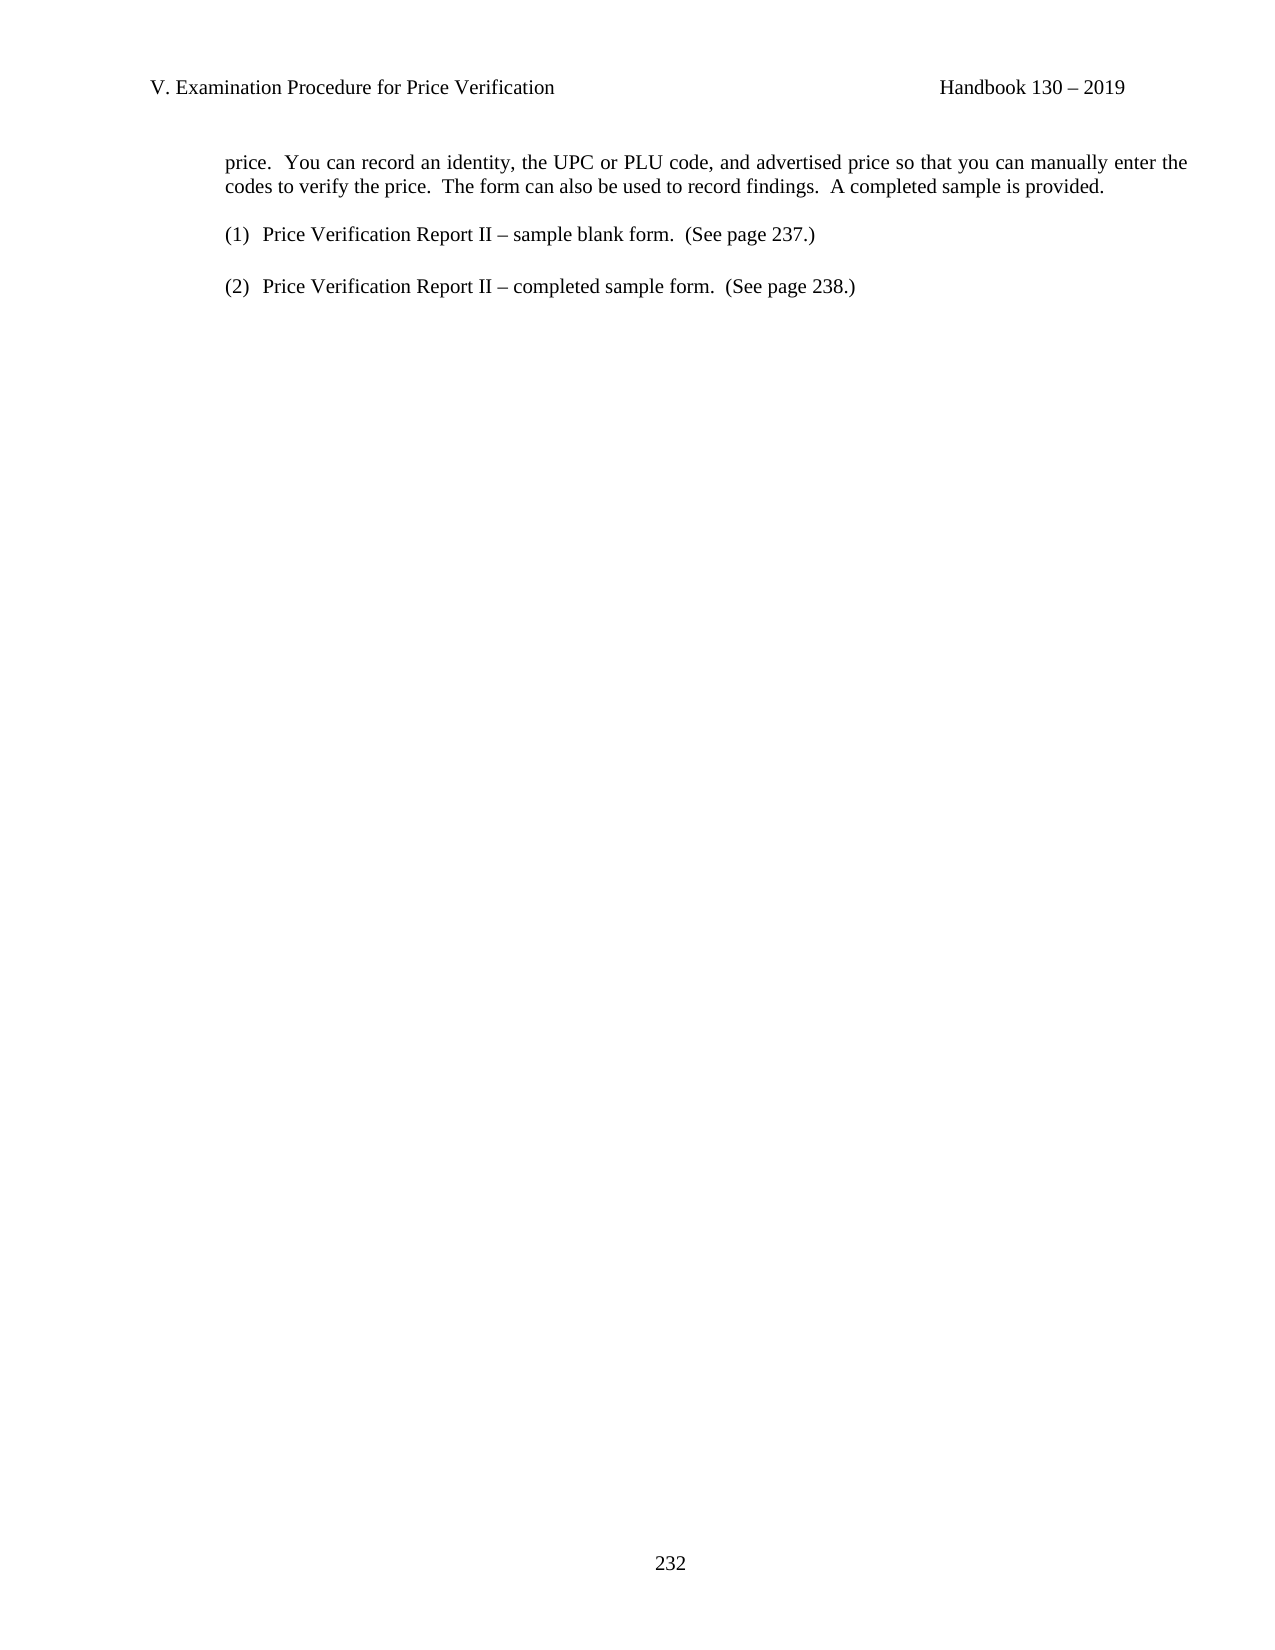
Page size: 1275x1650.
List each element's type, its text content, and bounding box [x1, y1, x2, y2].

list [187, 150, 1191, 198]
list Price Verification Report II – sample blank form. (See page 237.) [225, 222, 1191, 246]
list Price Verification Report II – completed sample form. (See page 238.) [225, 274, 1191, 298]
